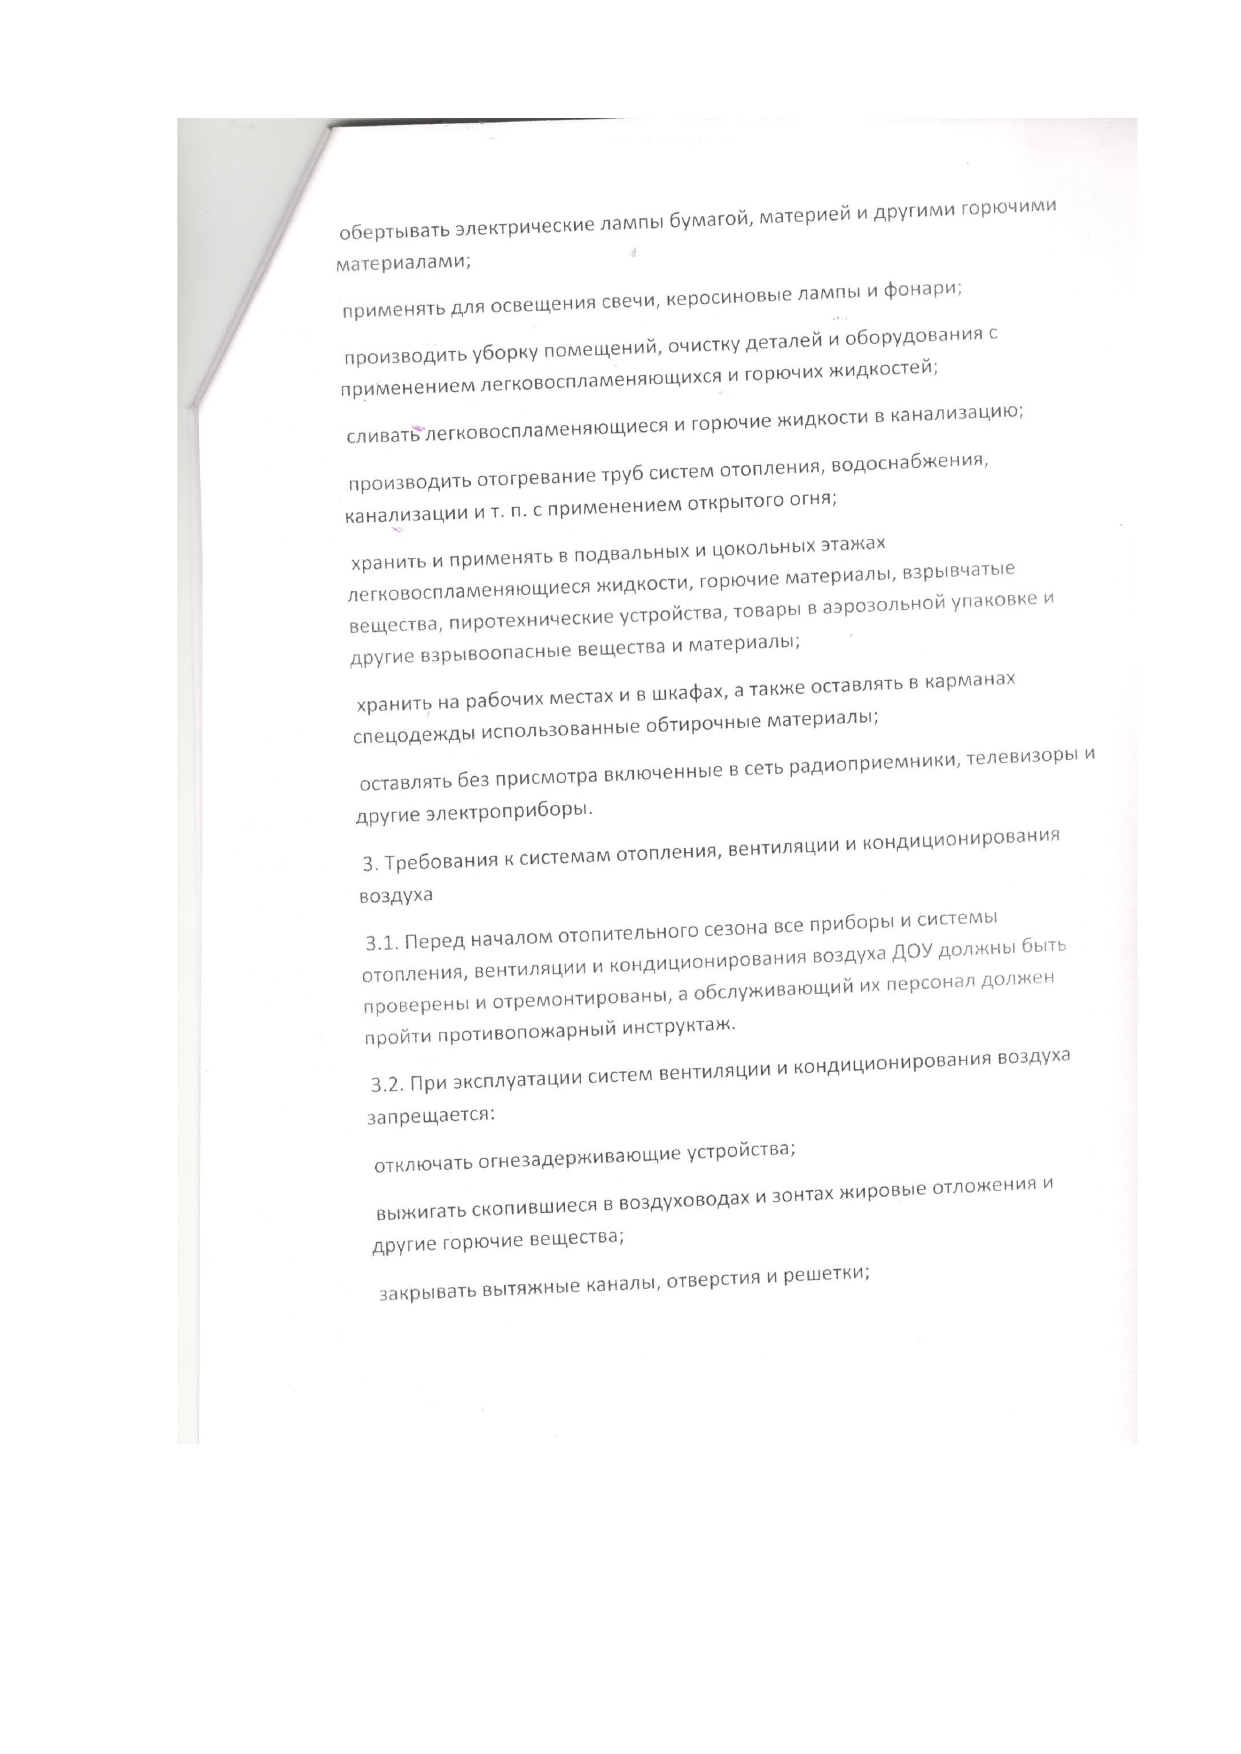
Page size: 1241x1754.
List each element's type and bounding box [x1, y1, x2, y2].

picture [177, 118, 1152, 1458]
